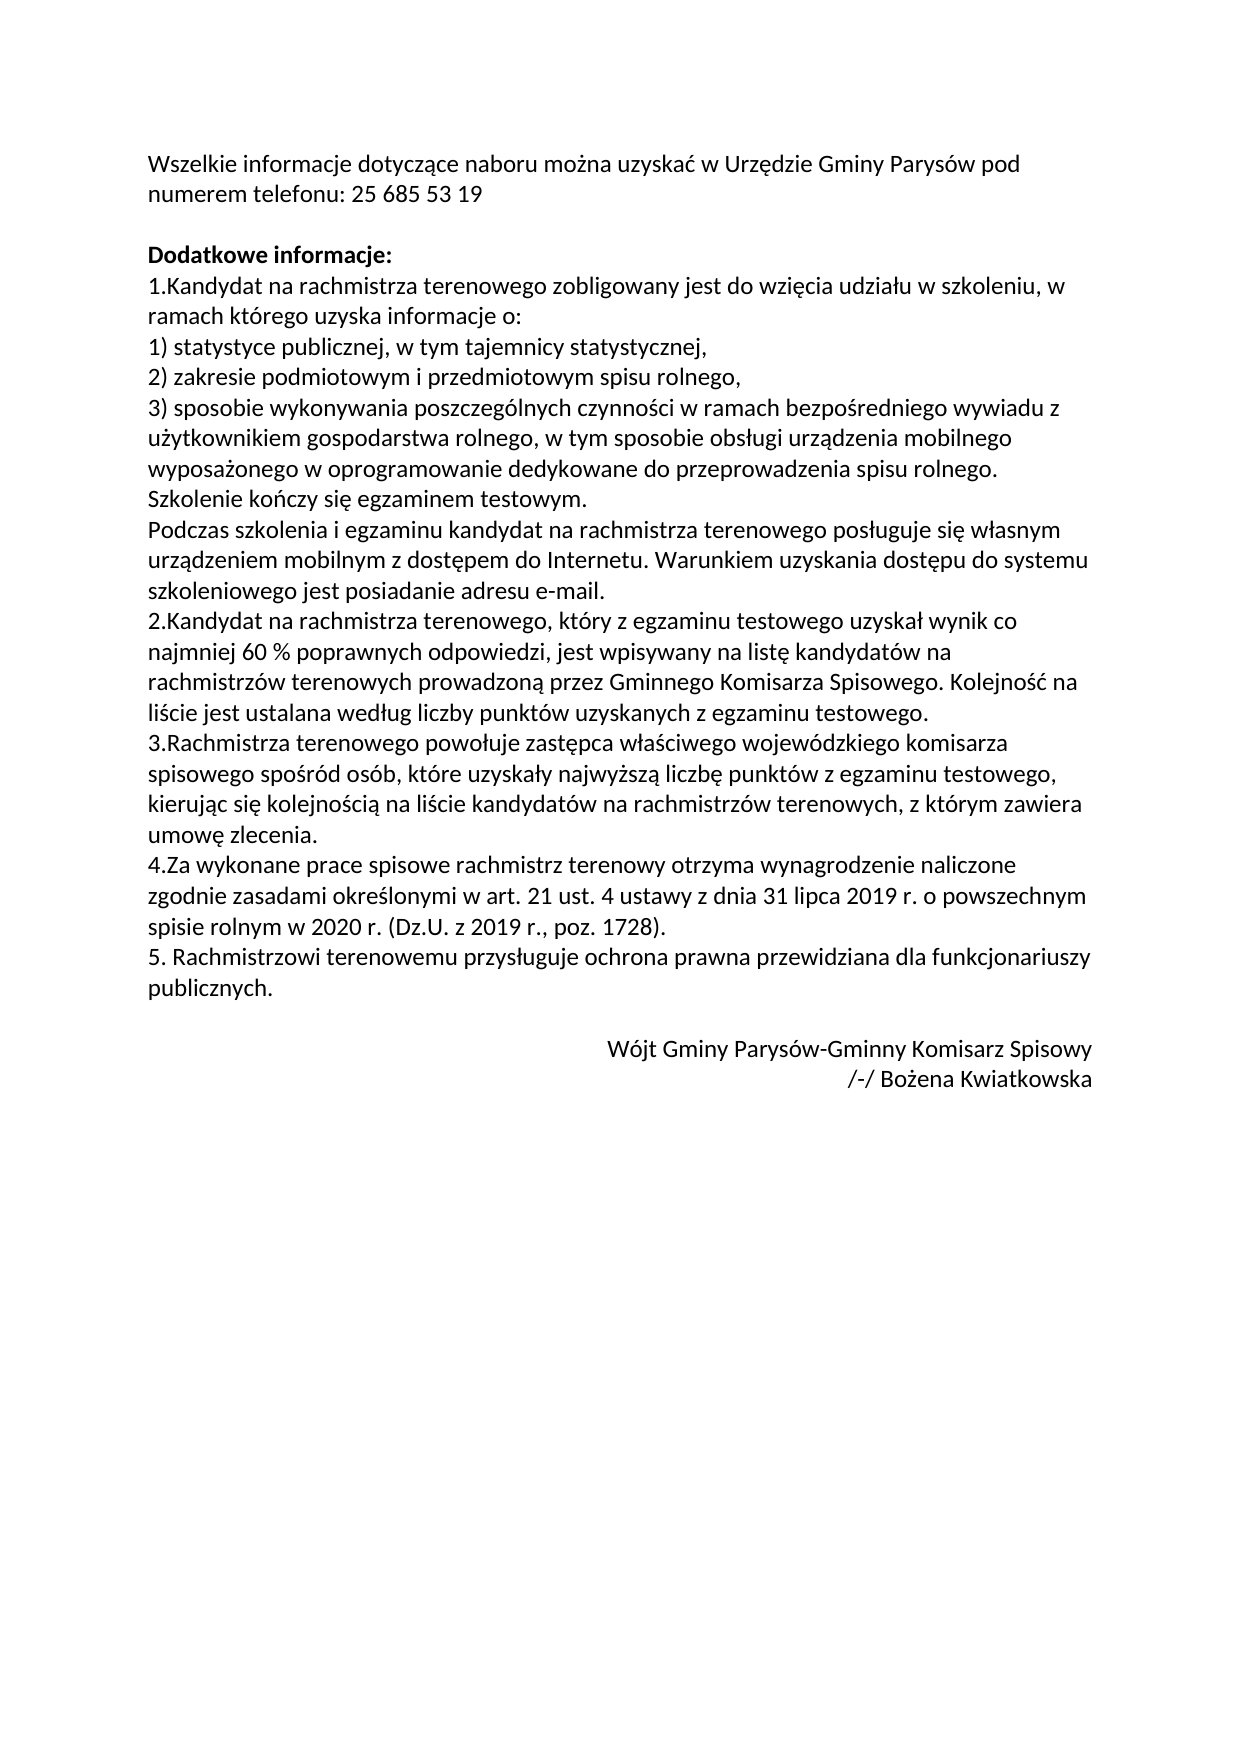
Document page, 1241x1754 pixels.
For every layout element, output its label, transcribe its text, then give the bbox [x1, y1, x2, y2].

text 2.Kandydat na rachmistrza terenowego, który z egzaminu testowego uzyskał wynik co najmniej 60 % poprawnych odpowiedzi, jest wpisywany na listę kandydatów na rachmistrzów terenowych prowadzoną przez Gminnego Komisarza Spisowego. Kolejność na liście jest ustalana według liczby punktów uzyskanych z egzaminu testowego. [148, 606, 1092, 728]
text Wójt Gminy Parysów-Gminny Komisarz Spisowy [148, 1033, 1092, 1063]
text /-/ Bożena Kwiatkowska [148, 1063, 1092, 1094]
text Wszelkie informacje dotyczące naboru można uzyskać w Urzędzie Gminy Parysów pod numerem telefonu: 25 685 53 19 [148, 148, 1092, 209]
text 4.Za wykonane prace spisowe rachmistrz terenowy otrzyma wynagrodzenie naliczone zgodnie zasadami określonymi w art. 21 ust. 4 ustawy z dnia 31 lipca 2019 r. o powszechnym spisie rolnym w 2020 r. (Dz.U. z 2019 r., poz. 1728). [148, 850, 1092, 941]
text 5. Rachmistrzowi terenowemu przysługuje ochrona prawna przewidziana dla funkcjonariuszy publicznych. [148, 941, 1092, 1002]
text Dodatkowe informacje: [148, 239, 1092, 270]
text 3.Rachmistrza terenowego powołuje zastępca właściwego wojewódzkiego komisarza spisowego spośród osób, które uzyskały najwyższą liczbę punktów z egzaminu testowego, kierując się kolejnością na liście kandydatów na rachmistrzów terenowych, z którym zawiera umowę zlecenia. [148, 728, 1092, 850]
text 1.Kandydat na rachmistrza terenowego zobligowany jest do wzięcia udziału w szkoleniu, w ramach którego uzyska informacje o: 1) statystyce publicznej, w tym tajemnicy statystycznej, 2) zakresie podmiotowym i przedmiotowym spisu rolnego, 3) sposobie wykonywania poszczególnych czynności w ramach bezpośredniego wywiadu z użytkownikiem gospodarstwa rolnego, w tym sposobie obsługi urządzenia mobilnego wyposażonego w oprogramowanie dedykowane do przeprowadzenia spisu rolnego. Szkolenie kończy się egzaminem testowym. Podczas szkolenia i egzaminu kandydat na rachmistrza terenowego posługuje się własnym urządzeniem mobilnym z dostępem do Internetu. Warunkiem uzyskania dostępu do systemu szkoleniowego jest posiadanie adresu e-mail. [148, 270, 1092, 606]
